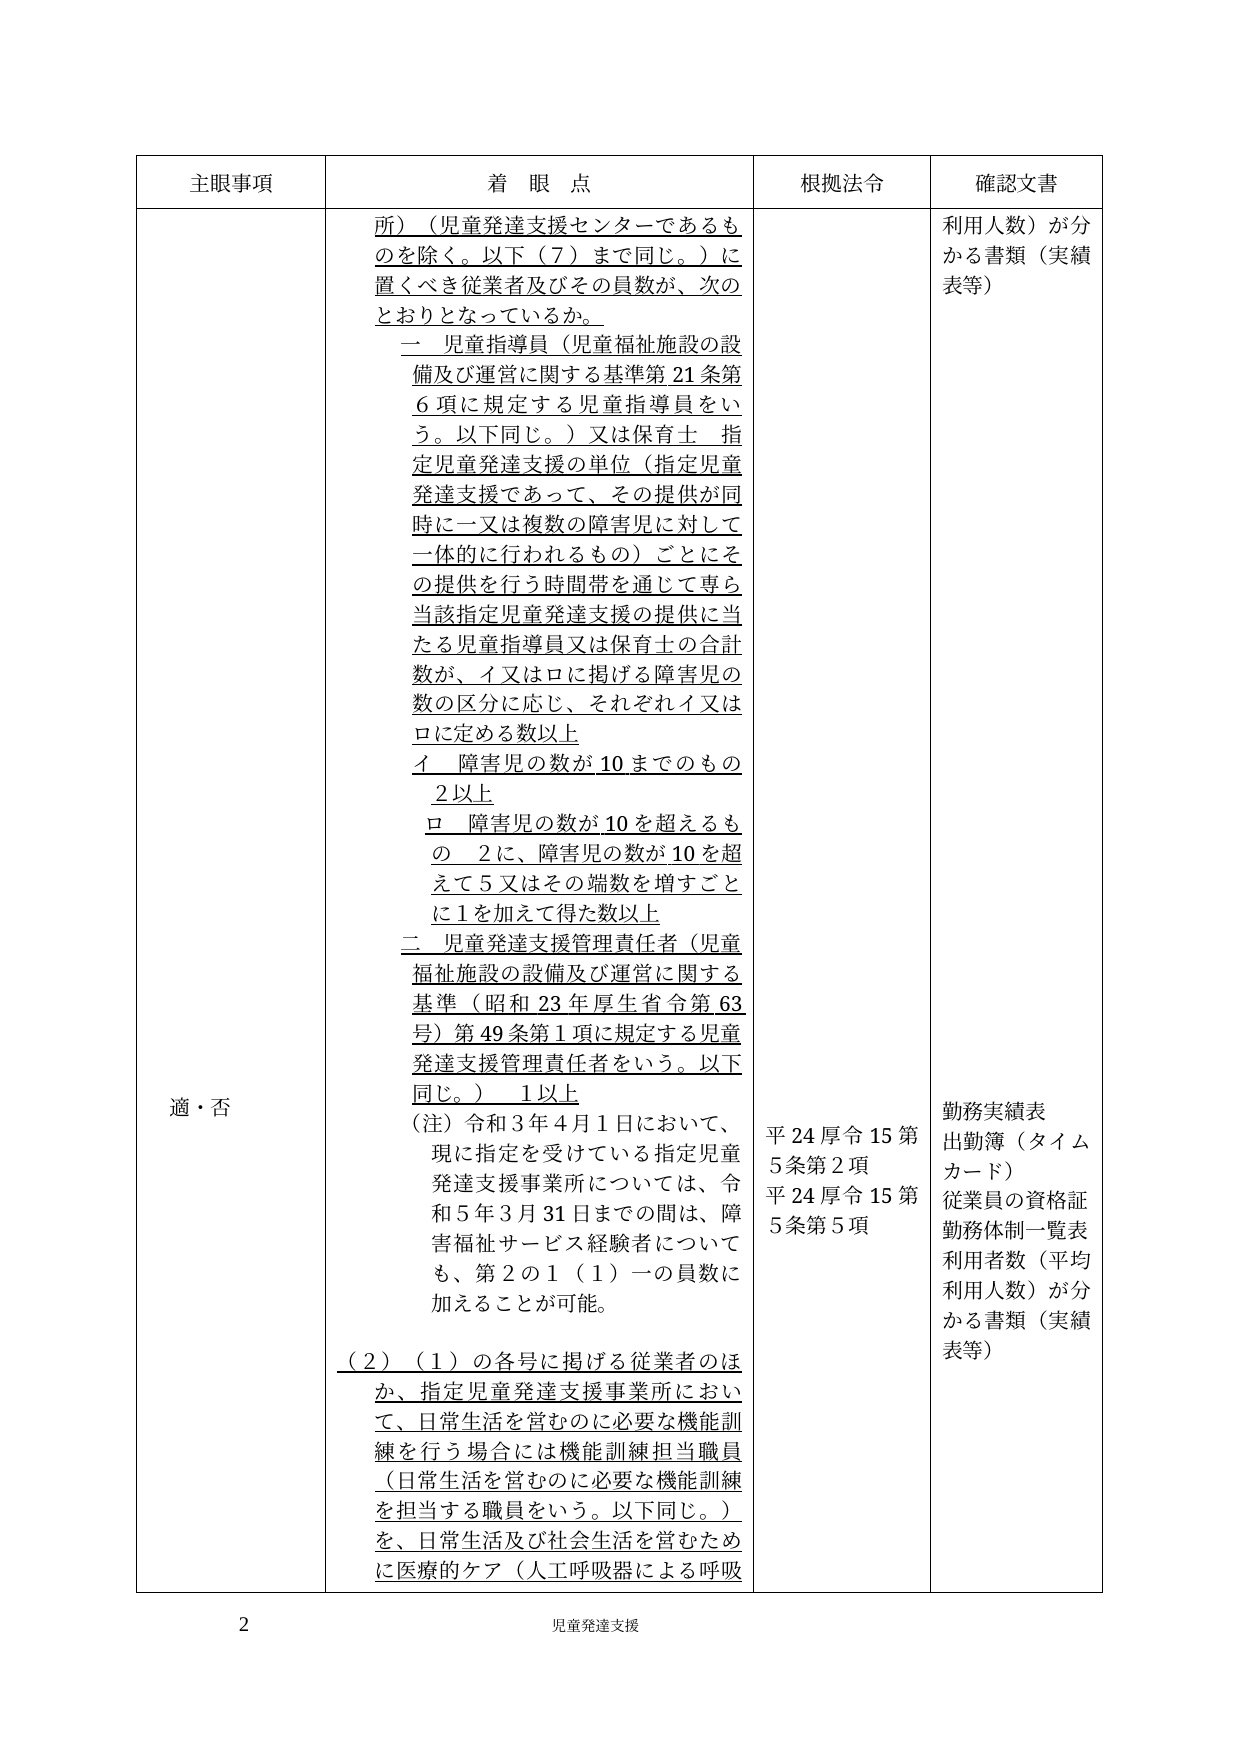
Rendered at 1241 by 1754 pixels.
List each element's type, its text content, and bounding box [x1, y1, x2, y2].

table_header 着 眼 点 [326, 156, 753, 208]
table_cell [137, 209, 325, 1592]
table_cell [754, 209, 930, 1592]
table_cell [931, 209, 1102, 1592]
table_header 主眼事項 [137, 156, 325, 208]
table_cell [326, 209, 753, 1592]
table_header 確認文書 [931, 156, 1102, 208]
table_header 根拠法令 [754, 156, 930, 208]
